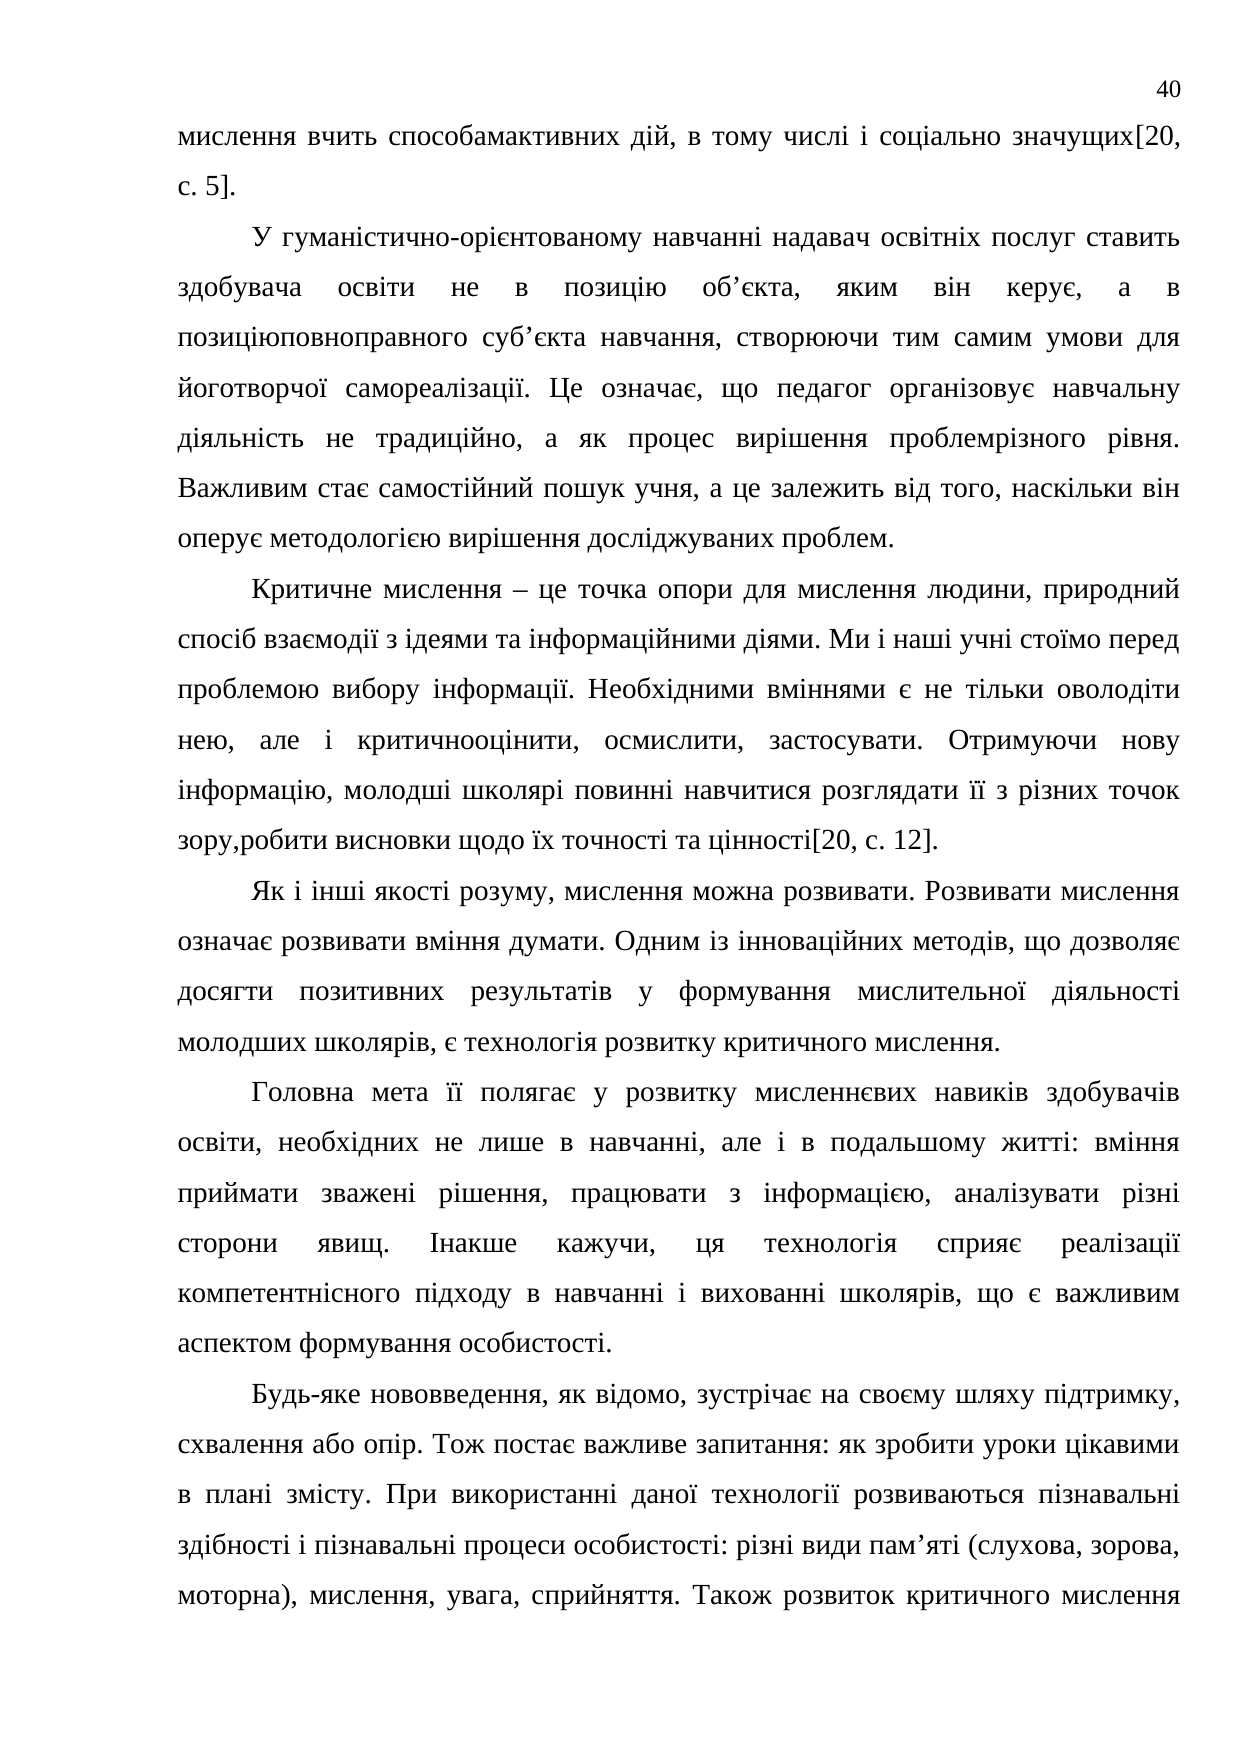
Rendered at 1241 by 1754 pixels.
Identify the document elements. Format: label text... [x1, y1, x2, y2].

text У гуманістично-орієнтованому навчанні надавач освітніх послуг ставить здобувача освіти не в позицію об’єкта, яким він керує, а в позиціюповноправного суб’єкта навчання, створюючи тим самим умови для йоготворчої самореалізації. Це означає, що педагог організовує навчальну діяльність не традиційно, а як процес вирішення проблемрізного рівня. Важливим стає самостійний пошук учня, а це залежить від того, наскільки він оперує методологією вирішення досліджуваних проблем. [177, 219, 1181, 554]
text Головна мета її полягає у розвитку мисленнєвих навиків здобувачів освіти, необхідних не лише в навчанні, але і в подальшому житті: вміння приймати зважені рішення, працювати з інформацією, аналізувати різні сторони явищ. Інакше кажучи, ця технологія сприяє реалізації компетентнісного підходу в навчанні і вихованні школярів, що є важливим аспектом формування особистості. [177, 1074, 1181, 1359]
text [177, 1376, 1181, 1611]
text Як і інші якості розуму, мислення можна розвивати. Розвивати мислення означає розвивати вміння думати. Одним із інноваційних методів, що дозволяє досягти позитивних результатів у формування мислительної діяльності молодших школярів, є технологія розвитку критичного мислення. [177, 873, 1181, 1057]
text Критичне мислення – це точка опори для мислення людини, природний спосіб взаємодії з ідеями та інформаційними діями. Ми і наші учні стоїмо перед проблемою вибору інформації. Необхідними вміннями є не тільки оволодіти нею, але і критичнооцінити, осмислити, застосувати. Отримуючи нову інформацію, молодші школярі повинні навчитися розглядати її з різних точок зору,робити висновки щодо їх точності та цінності[20, с. 12]. [177, 571, 1181, 856]
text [177, 118, 1181, 202]
